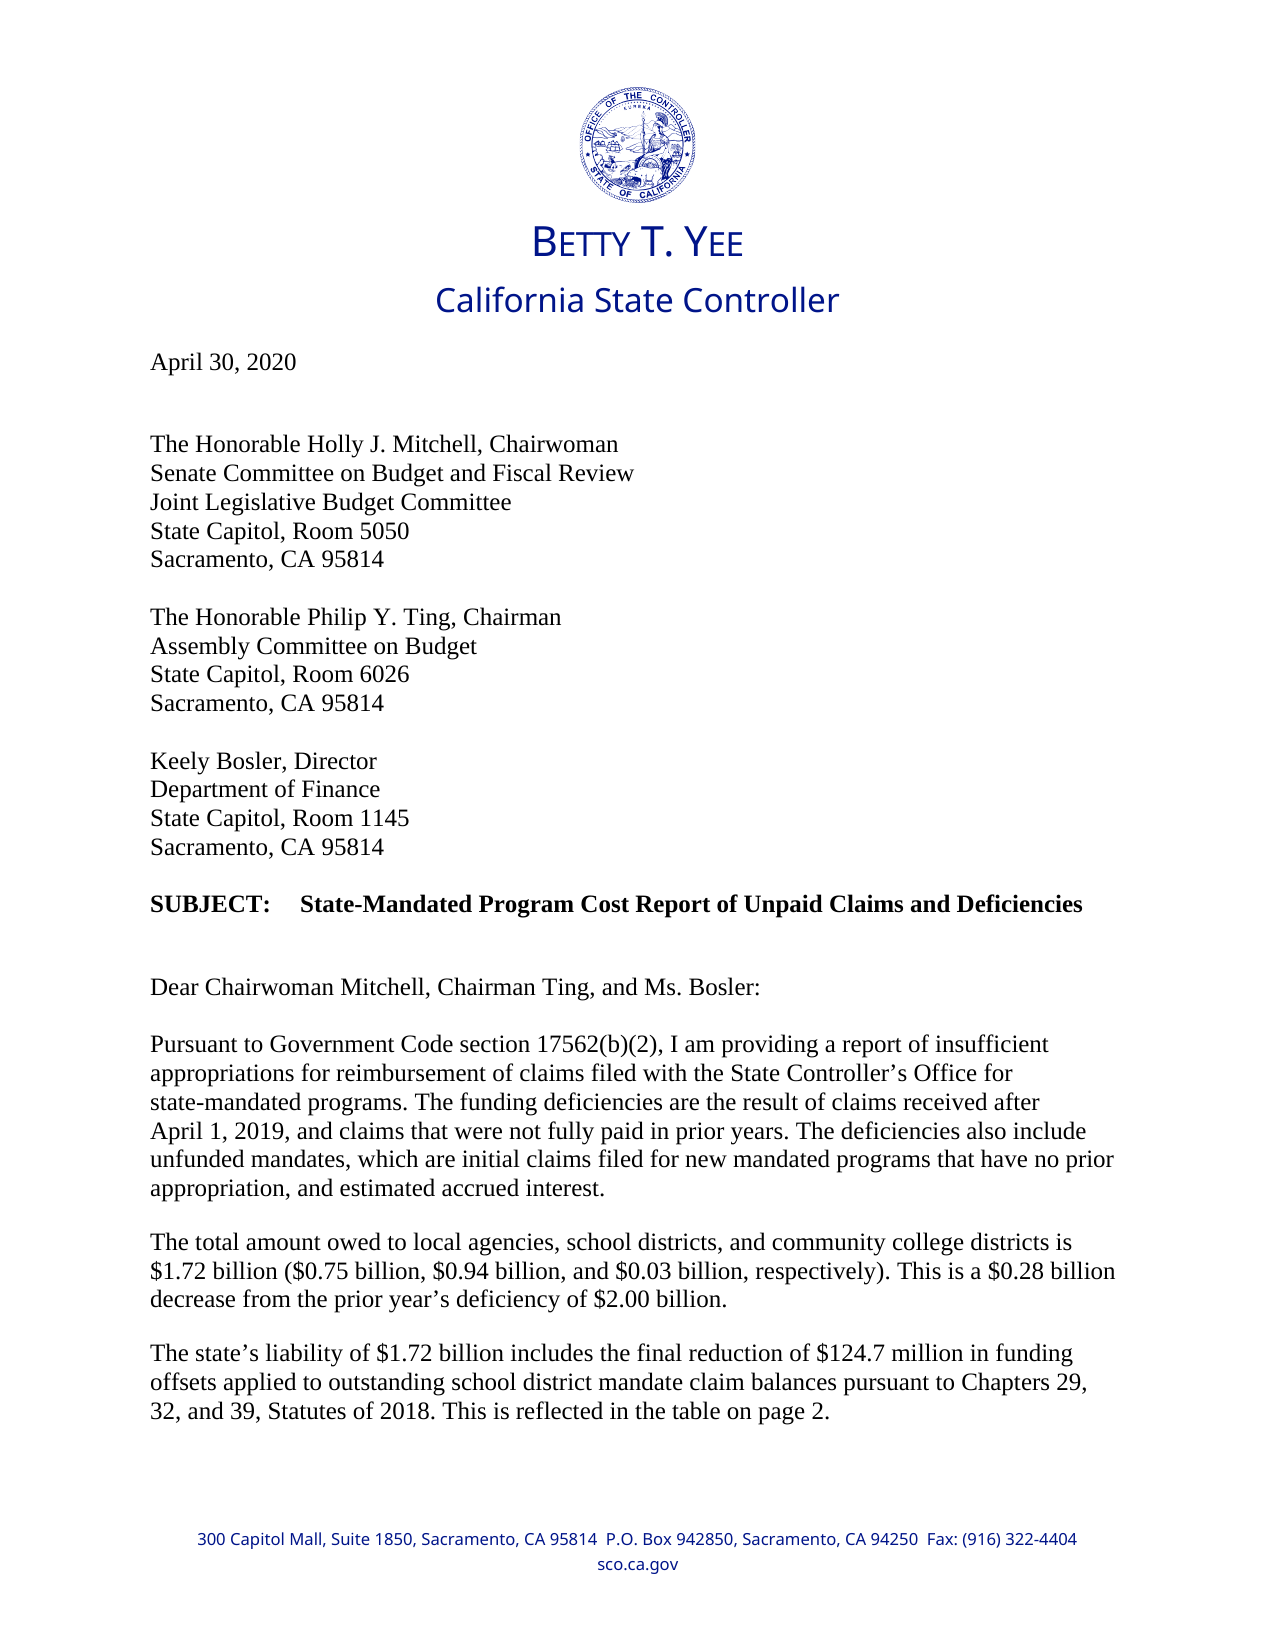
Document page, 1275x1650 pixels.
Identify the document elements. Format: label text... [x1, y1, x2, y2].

text The Honorable Holly J. Mitchell, Chairwoman [150, 429, 1125, 458]
text State Capitol, Room 5050 [150, 516, 1125, 544]
text Keely Bosler, Director [150, 746, 1125, 774]
text Senate Committee on Budget and Fiscal Review [150, 458, 1125, 487]
text State Capitol, Room 6026 [150, 659, 1125, 688]
text The Honorable Philip Y. Ting, Chairman [150, 602, 1125, 631]
text Sacramento, CA 95814 [150, 832, 1125, 861]
text The total amount owed to local agencies, school districts, and community college districts is [150, 1227, 1125, 1256]
text State Capitol, Room 1145 [150, 803, 1125, 832]
picture [579, 87, 696, 203]
text Dear Chairwoman Mitchell, Chairman Ting, and Ms. Bosler: [150, 972, 1125, 1001]
text Pursuant to Government Code section 17562(b)(2), I am providing a report of insufficient appropriations for reimbursement of claims filed with the State Controller’s Office for state-mandated programs. The funding deficiencies are the result of claims received after April 1, 2019, and claims that were not fully paid in prior years. The deficiencies also include unfunded mandates, which are initial claims filed for new mandated programs that have no prior appropriation, and estimated accrued interest. [150, 1029, 1125, 1202]
text Sacramento, CA 95814 [150, 688, 1125, 717]
text Assembly Committee on Budget [150, 631, 1125, 659]
text SUBJECT: State-Mandated Program Cost Report of Unpaid Claims and Deficiencies [150, 889, 1125, 918]
text $1.72 billion ($0.75 billion, $0.94 billion, and $0.03 billion, respectively). This is a $0.28 billion decrease from the prior year’s deficiency of $2.00 billion. [150, 1256, 1125, 1313]
text Sacramento, CA 95814 [150, 544, 1125, 573]
text Joint Legislative Budget Committee [150, 487, 1125, 516]
text Department of Finance [150, 774, 1125, 803]
text The state’s liability of $1.72 billion includes the final reduction of $124.7 million in funding offsets applied to outstanding school district mandate claim balances pursuant to Chapters 29, 32, and 39, Statutes of 2018. This is reflected in the table on page 2. [150, 1338, 1125, 1424]
